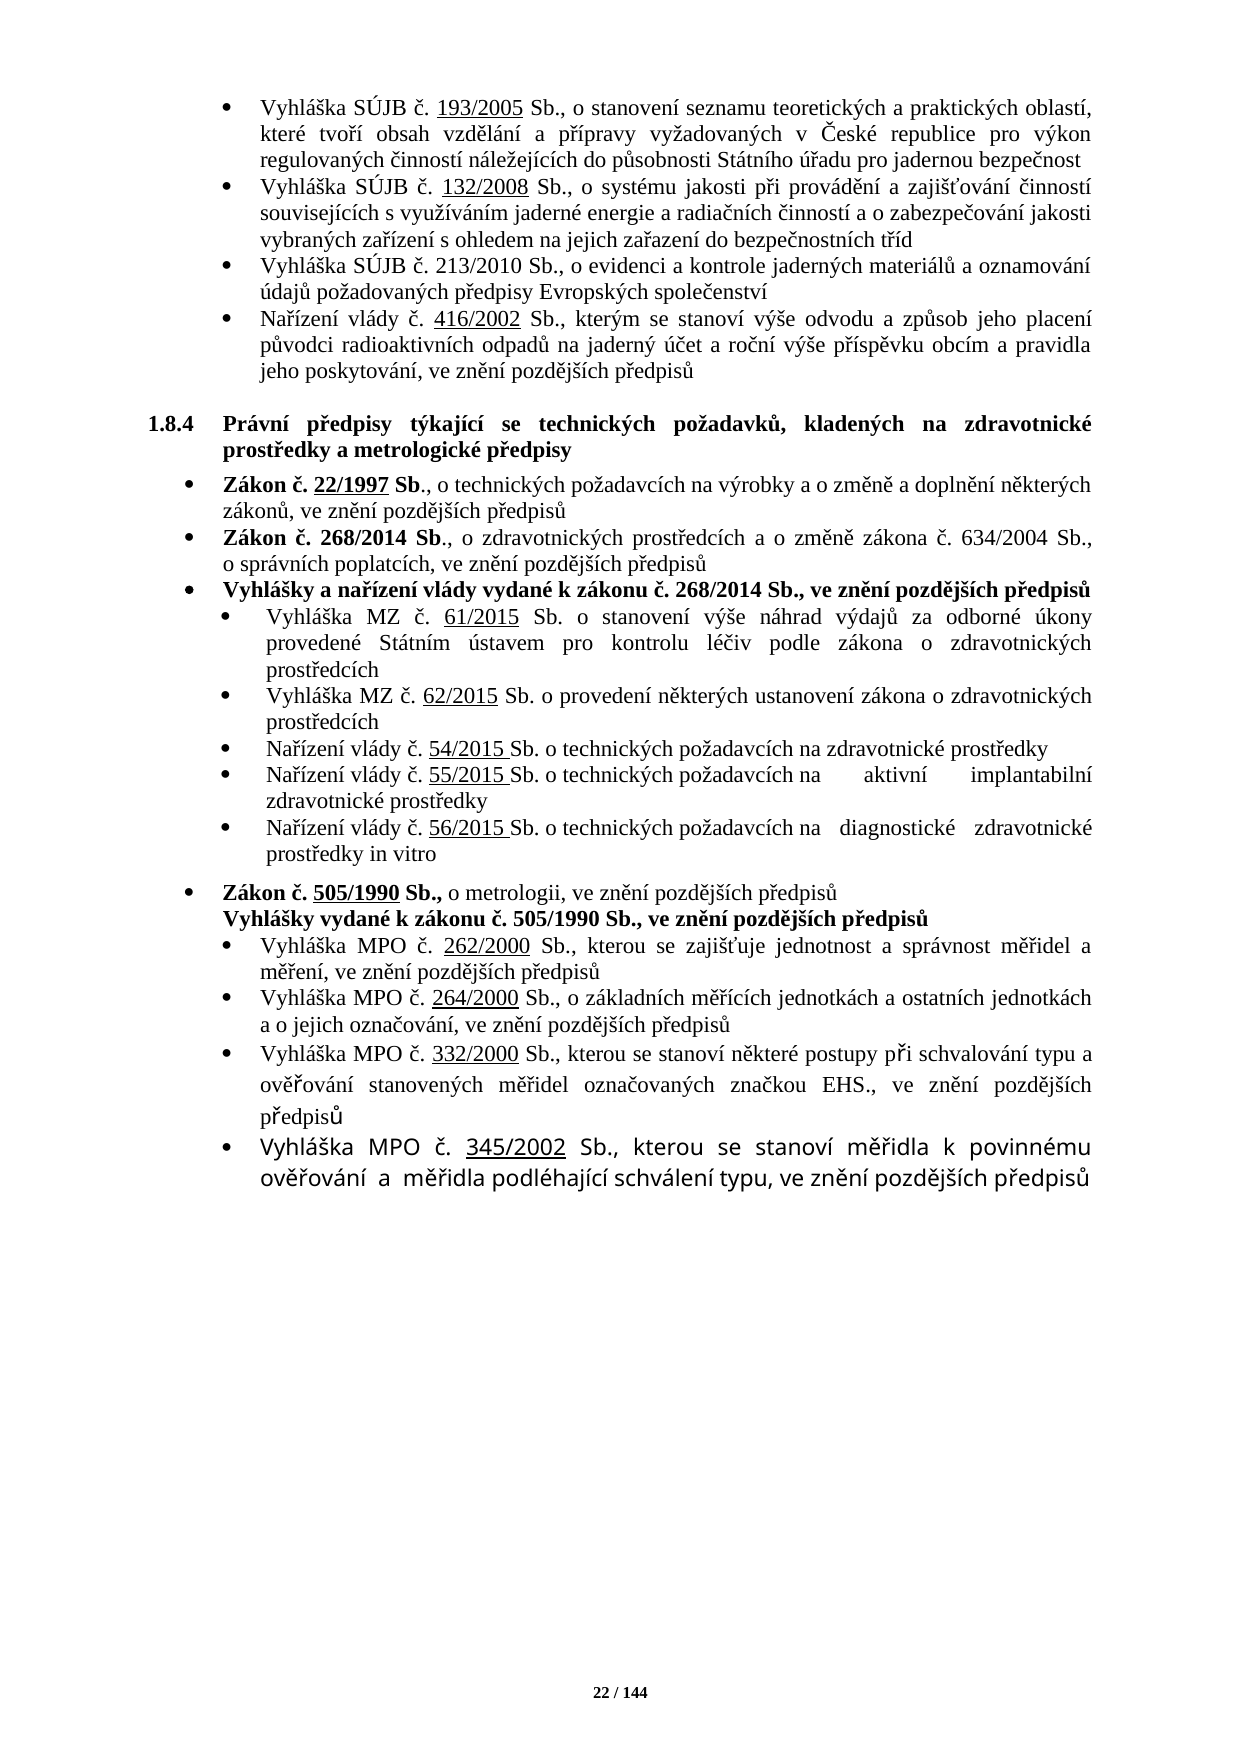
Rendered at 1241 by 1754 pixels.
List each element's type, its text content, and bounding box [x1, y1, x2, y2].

list Nařízení vlády č. 55/2015 Sb. o technických požadavcích na aktivní implantabilní zdravotnické prostředky [221, 761, 1093, 814]
list Zákon č. 22/1997 Sb., o technických požadavcích na výrobky a o změně a doplnění některých zákonů, ve znění pozdějších předpisů [185, 471, 1093, 524]
list Vyhláška MPO č. 345/2002 Sb., kterou se stanoví měřidla k povinnému ověřování a měřidla podléhající schválení typu, ve znění pozdějších předpisů [223, 1131, 1093, 1193]
list Zákon č. 505/1990 Sb., o metrologii, ve znění pozdějších předpisů [185, 879, 1093, 905]
list Vyhláška SÚJB č. 213/2010 Sb., o evidenci a kontrole jaderných materiálů a oznamování údajů požadovaných předpisy Evropských společenství [223, 252, 1093, 305]
list Vyhláška MZ č. 61/2015 Sb. o stanovení výše náhrad výdajů za odborné úkony provedené Státním ústavem pro kontrolu léčiv podle zákona o zdravotnických prostředcích [221, 603, 1093, 682]
list Nařízení vlády č. 416/2002 Sb., kterým se stanoví výše odvodu a způsob jeho placení původci radioaktivních odpadů na jaderný účet a roční výše příspěvku obcím a pravidla jeho poskytování, ve znění pozdějších předpisů [223, 305, 1093, 384]
text Vyhlášky vydané k zákonu č. 505/1990 Sb., ve znění pozdějších předpisů [223, 905, 1093, 932]
list Vyhláška MPO č. 264/2000 Sb., o základních měřících jednotkách a ostatních jednotkách a o jejich označování, ve znění pozdějších předpisů [223, 984, 1093, 1037]
list Vyhláška SÚJB č. 132/2008 Sb., o systému jakosti při provádění a zajišťování činností souvisejících s využíváním jaderné energie a radiačních činností a o zabezpečování jakosti vybraných zařízení s ohledem na jejich zařazení do bezpečnostních tříd [223, 173, 1093, 252]
list Nařízení vlády č. 54/2015 Sb. o technických požadavcích na zdravotnické prostředky [221, 735, 1093, 761]
subtitle Právní předpisy týkající se technických požadavků, kladených na zdravotnické prostředky a metrologické předpisy [148, 410, 1093, 463]
list Vyhlášky a nařízení vlády vydané k zákonu č. 268/2014 Sb., ve znění pozdějších předpisů [185, 577, 1093, 603]
list Vyhláška MPO č. 262/2000 Sb., kterou se zajišťuje jednotnost a správnost měřidel a měření, ve znění pozdějších předpisů [223, 932, 1093, 984]
list Vyhláška MZ č. 62/2015 Sb. o provedení některých ustanovení zákona o zdravotnických prostředcích [221, 682, 1093, 735]
list Zákon č. 268/2014 Sb., o zdravotnických prostředcích a o změně zákona č. 634/2004 Sb., o správních poplatcích, ve znění pozdějších předpisů [185, 524, 1093, 577]
list Nařízení vlády č. 56/2015 Sb. o technických požadavcích na diagnostické zdravotnické prostředky in vitro [221, 814, 1093, 866]
list Vyhláška SÚJB č. 193/2005 Sb., o stanovení seznamu teoretických a praktických oblastí, které tvoří obsah vzdělání a přípravy vyžadovaných v České republice pro výkon regulovaných činností náležejících do působnosti Státního úřadu pro jadernou bezpečnost [223, 94, 1093, 173]
list Vyhláška MPO č. 332/2000 Sb., kterou se stanoví některé postupy při schvalování typu a ověřování stanovených měřidel označovaných značkou EHS., ve znění pozdějších předpisů [223, 1037, 1093, 1131]
